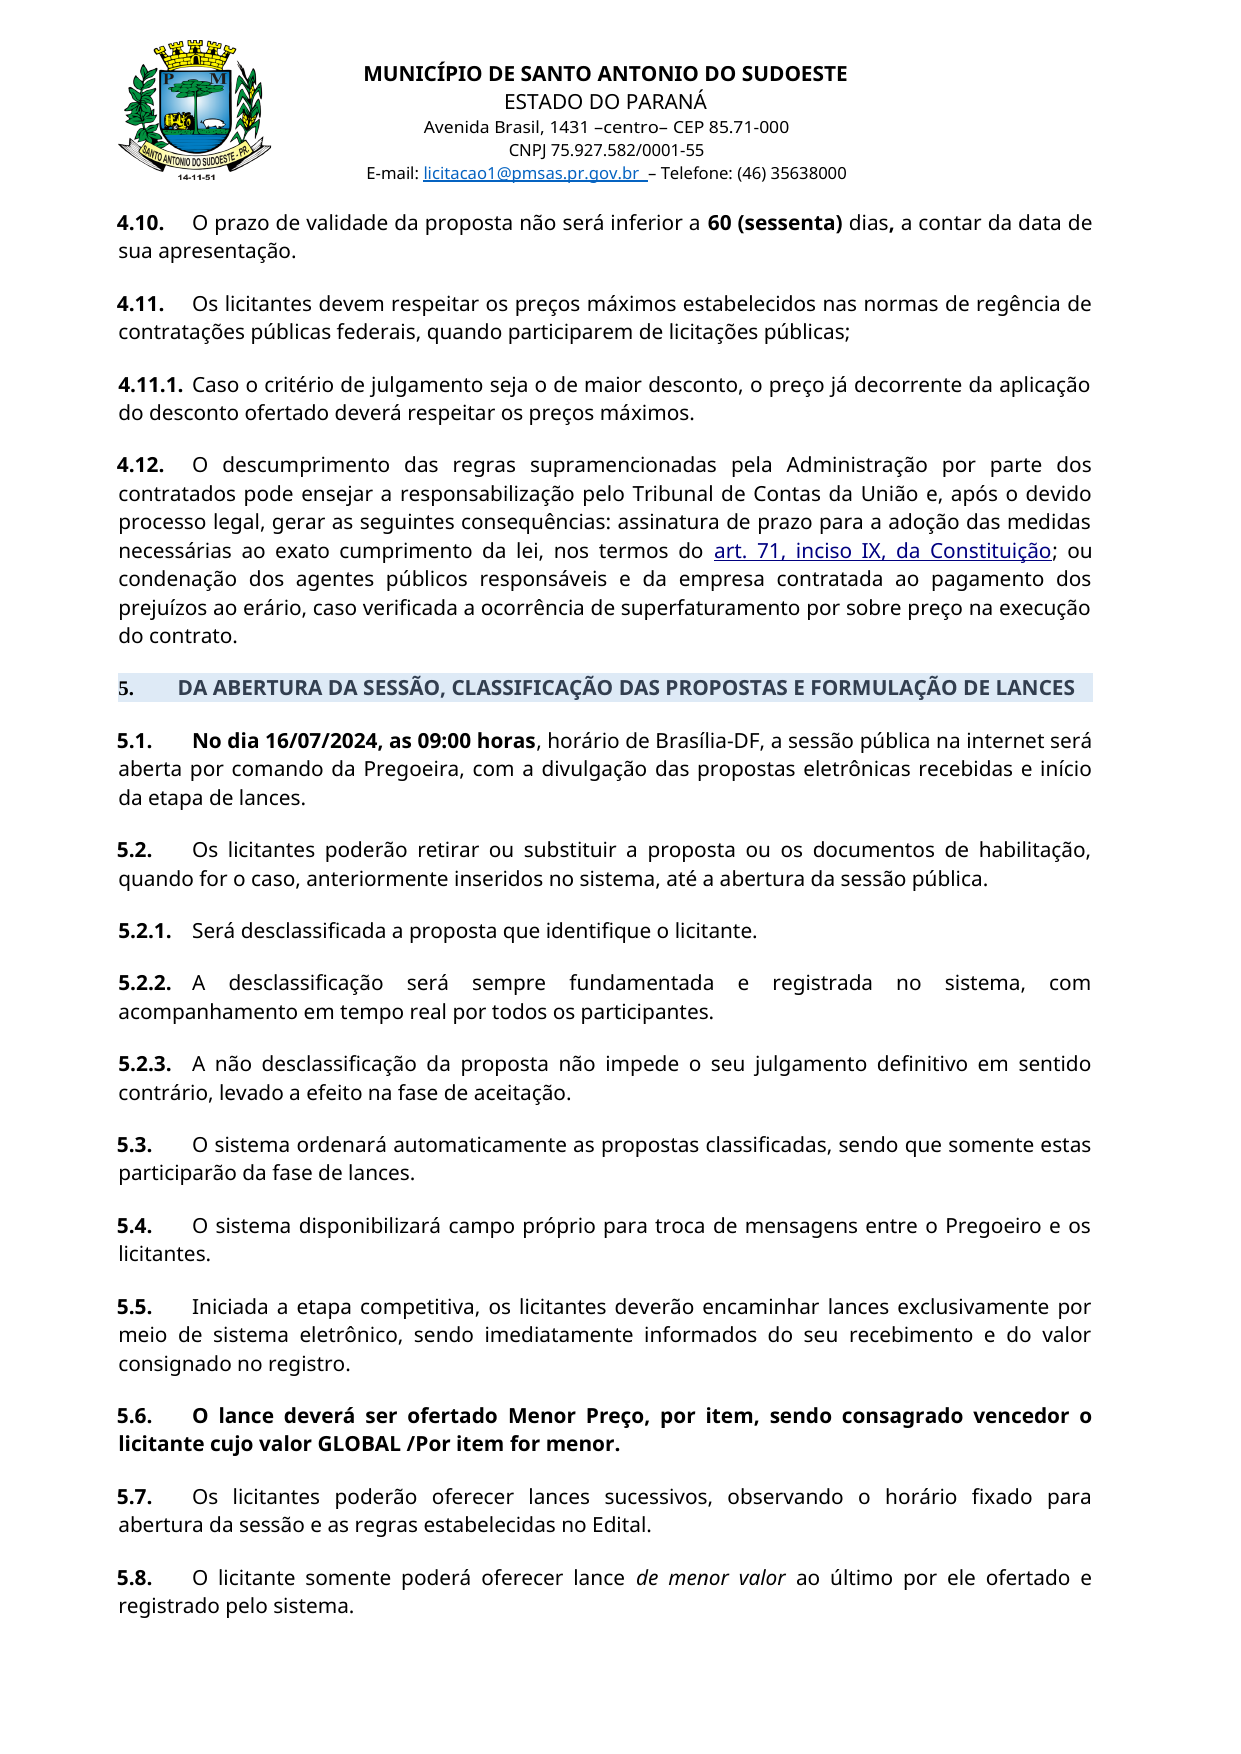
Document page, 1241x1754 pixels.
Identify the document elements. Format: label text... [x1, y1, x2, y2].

list A desclassificação será sempre fundamentada e registrada no sistema, com acompanhamento em tempo real por todos os participantes. [118, 968, 1093, 1025]
list No dia 16/07/2024, as 09:00 horas, horário de Brasília-DF, a sessão pública na internet será aberta por comando da Pregoeira, com a divulgação das propostas eletrônicas recebidas e início da etapa de lances. [117, 726, 1093, 811]
list O lance deverá ser ofertado Menor Preço, por item, sendo consagrado vencedor o licitante cujo valor GLOBAL /Por item for menor. [117, 1401, 1093, 1458]
list Os licitantes devem respeitar os preços máximos estabelecidos nas normas de regência de contratações públicas federais, quando participarem de licitações públicas; [117, 289, 1093, 346]
list Iniciada a etapa competitiva, os licitantes deverão encaminhar lances exclusivamente por meio de sistema eletrônico, sendo imediatamente informados do seu recebimento e do valor consignado no registro. [117, 1292, 1093, 1377]
list O licitante somente poderá oferecer lance de menor valor ao último por ele ofertado e registrado pelo sistema. [117, 1563, 1093, 1619]
list Os licitantes poderão retirar ou substituir a proposta ou os documentos de habilitação, quando for o caso, anteriormente inseridos no sistema, até a abertura da sessão pública. [117, 835, 1093, 892]
list O descumprimento das regras supramencionadas pela Administração por parte dos contratados pode ensejar a responsabilização pelo Tribunal de Contas da União e, após o devido processo legal, gerar as seguintes consequências: assinatura de prazo para a adoção das medidas necessárias ao exato cumprimento da lei, nos termos do art. 71, inciso IX, da Constituição; ou condenação dos agentes públicos responsáveis e da empresa contratada ao pagamento dos prejuízos ao erário, caso verificada a ocorrência de superfaturamento por sobre preço na execução do contrato. [117, 451, 1093, 649]
list O sistema ordenará automaticamente as propostas classificadas, sendo que somente estas participarão da fase de lances. [117, 1130, 1093, 1187]
list A não desclassificação da proposta não impede o seu julgamento definitivo em sentido contrário, levado a efeito na fase de aceitação. [118, 1049, 1093, 1106]
list DA ABERTURA DA SESSÃO, CLASSIFICAÇÃO DAS PROPOSTAS E FORMULAÇÃO DE LANCES [118, 673, 1093, 702]
picture [118, 40, 272, 180]
list Caso o critério de julgamento seja o de maior desconto, o preço já decorrente da aplicação do desconto ofertado deverá respeitar os preços máximos. [118, 370, 1093, 427]
list O prazo de validade da proposta não será inferior a 60 (sessenta) dias, a contar da data de sua apresentação. [117, 208, 1093, 265]
list Os licitantes poderão oferecer lances sucessivos, observando o horário fixado para abertura da sessão e as regras estabelecidas no Edital. [117, 1482, 1093, 1539]
list O sistema disponibilizará campo próprio para troca de mensagens entre o Pregoeiro e os licitantes. [117, 1211, 1093, 1268]
list Será desclassificada a proposta que identifique o licitante. [118, 916, 1093, 944]
